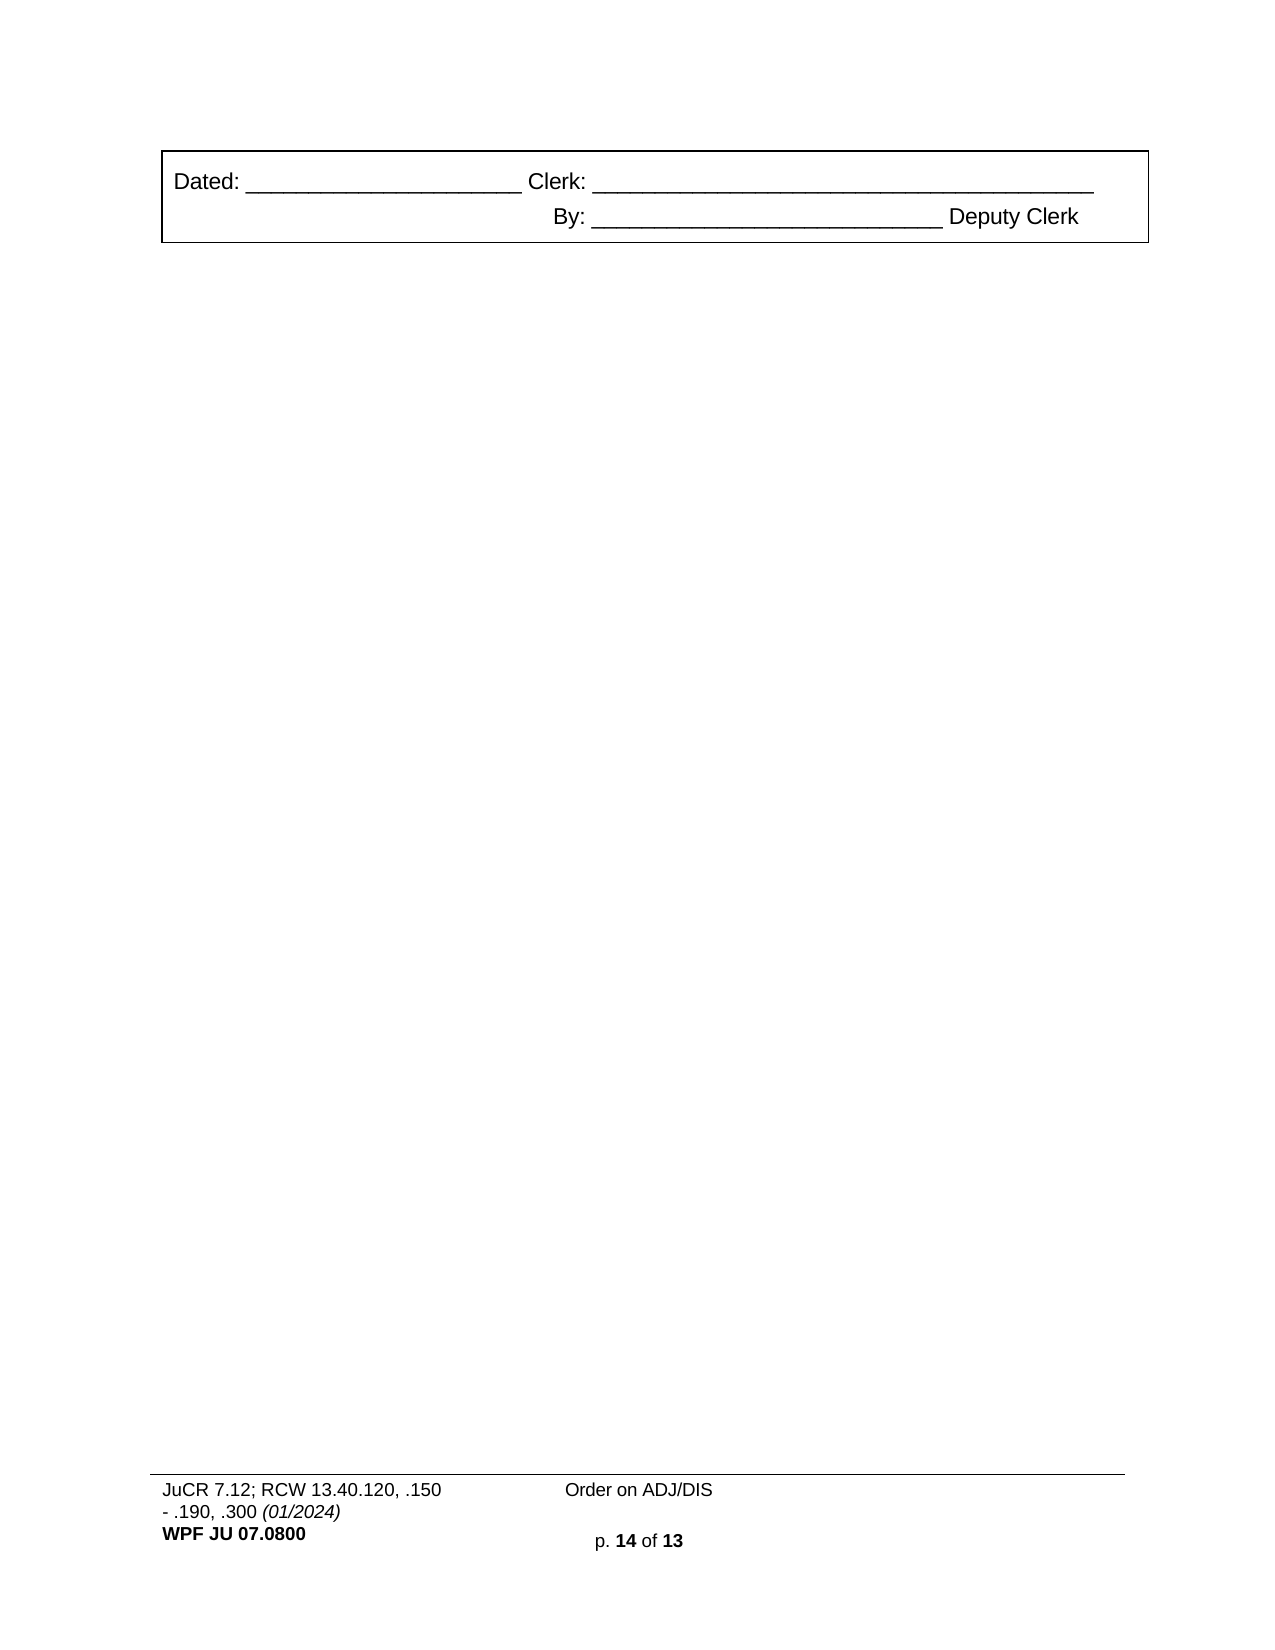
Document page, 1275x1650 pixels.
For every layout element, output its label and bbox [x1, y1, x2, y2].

table_cell [163, 152, 1148, 242]
